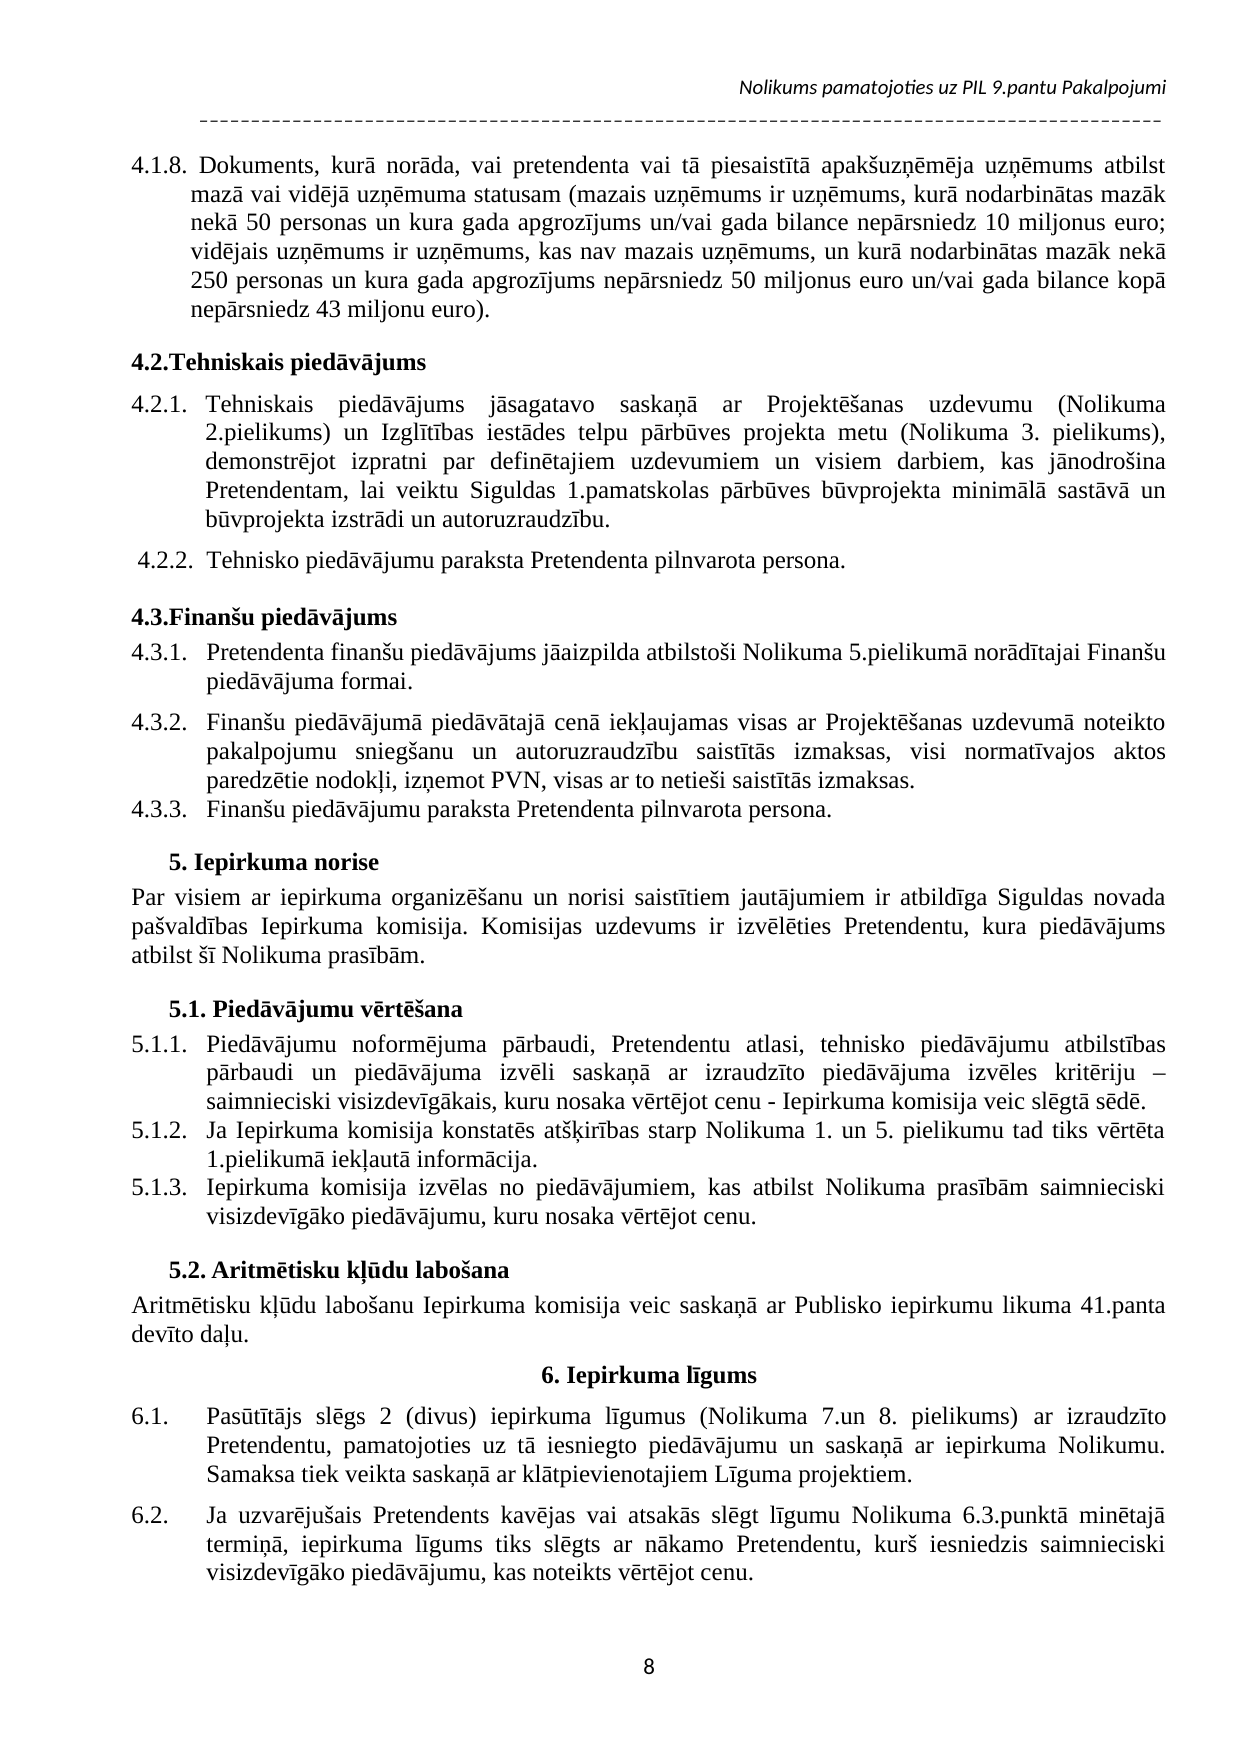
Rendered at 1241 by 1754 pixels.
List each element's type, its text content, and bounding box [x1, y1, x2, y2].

text 5.1.1. Piedāvājumu noformējuma pārbaudi, Pretendentu atlasi, tehnisko piedāvājumu atbilstības pārbaudi un piedāvājuma izvēli saskaņā ar izraudzīto piedāvājuma izvēles kritēriju – saimnieciski visizdevīgākais, kuru nosaka vērtējot cenu - Iepirkuma komisija veic slēgtā sēdē. [131, 1029, 1167, 1115]
text 4.1.8. Dokuments, kurā norāda, vai pretendenta vai tā piesaistītā apakšuzņēmēja uzņēmums atbilst mazā vai vidējā uzņēmuma statusam (mazais uzņēmums ir uzņēmums, kurā nodarbinātas mazāk nekā 50 personas un kura gada apgrozījums un/vai gada bilance nepārsniedz 10 miljonus euro; vidējais uzņēmums ir uzņēmums, kas nav mazais uzņēmums, un kurā nodarbinātas mazāk nekā 250 personas un kura gada apgrozījums nepārsniedz 50 miljonus euro un/vai gada bilance kopā nepārsniedz 43 miljonu euro). [131, 150, 1167, 322]
text Aritmētisku kļūdu labošanu Iepirkuma komisija veic saskaņā ar Publisko iepirkumu likuma 41.panta devīto daļu. [131, 1290, 1167, 1347]
text 5.1. Piedāvājumu vērtēšana [169, 994, 1167, 1022]
text 4.3.1. Pretendenta finanšu piedāvājums jāaizpilda atbilstoši Nolikuma 5.pielikumā norādītajai Finanšu piedāvājuma formai. [131, 637, 1167, 695]
text 4.3.2. Finanšu piedāvājumā piedāvātajā cenā iekļaujamas visas ar Projektēšanas uzdevumā noteikto pakalpojumu sniegšanu un autoruzraudzību saistītās izmaksas, visi normatīvajos aktos paredzētie nodokļi, izņemot PVN, visas ar to netieši saistītās izmaksas. [131, 707, 1167, 794]
text Par visiem ar iepirkuma organizēšanu un norisi saistītiem jautājumiem ir atbildīga Siguldas novada pašvaldības Iepirkuma komisija. Komisijas uzdevums ir izvēlēties Pretendentu, kura piedāvājums atbilst šī Nolikuma prasībām. [131, 882, 1167, 969]
text 6. Iepirkuma līgums [131, 1360, 1167, 1389]
text 4.2.1. Tehniskais piedāvājums jāsagatavo saskaņā ar Projektēšanas uzdevumu (Nolikuma 2.pielikums) un Izglītības iestādes telpu pārbūves projekta metu (Nolikuma 3. pielikums), demonstrējot izpratni par definētajiem uzdevumiem un visiem darbiem, kas jānodrošina Pretendentam, lai veiktu Siguldas 1.pamatskolas pārbūves būvprojekta minimālā sastāvā un būvprojekta izstrādi un autoruzraudzību. [131, 389, 1167, 532]
text 5.1.2. Ja Iepirkuma komisija konstatēs atšķirības starp Nolikuma 1. un 5. pielikumu tad tiks vērtēta 1.pielikumā iekļautā informācija. [131, 1115, 1167, 1172]
text 4.2.Tehniskais piedāvājums [131, 347, 1167, 376]
text 4.3.3. Finanšu piedāvājumu paraksta Pretendenta pilnvarota persona. [131, 794, 1167, 822]
text 5.2. Aritmētisku kļūdu labošana [169, 1255, 1167, 1284]
text 4.2.2. Tehnisko piedāvājumu paraksta Pretendenta pilnvarota persona. [137, 545, 1167, 574]
text 4.3.Finanšu piedāvājums [131, 602, 1167, 631]
text 5. Iepirkuma norise [169, 847, 1167, 876]
text 6.2. Ja uzvarējušais Pretendents kavējas vai atsakās slēgt līgumu Nolikuma 6.3.punktā minētajā termiņā, iepirkuma līgums tiks slēgts ar nākamo Pretendentu, kurš iesniedzis saimnieciski visizdevīgāko piedāvājumu, kas noteikts vērtējot cenu. [131, 1500, 1167, 1586]
text 6.1. Pasūtītājs slēgs 2 (divus) iepirkuma līgumus (Nolikuma 7.un 8. pielikums) ar izraudzīto Pretendentu, pamatojoties uz tā iesniegto piedāvājumu un saskaņā ar iepirkuma Nolikumu. Samaksa tiek veikta saskaņā ar klātpievienotajiem Līguma projektiem. [131, 1401, 1167, 1487]
text 5.1.3. Iepirkuma komisija izvēlas no piedāvājumiem, kas atbilst Nolikuma prasībām saimnieciski visizdevīgāko piedāvājumu, kuru nosaka vērtējot cenu. [131, 1172, 1167, 1230]
